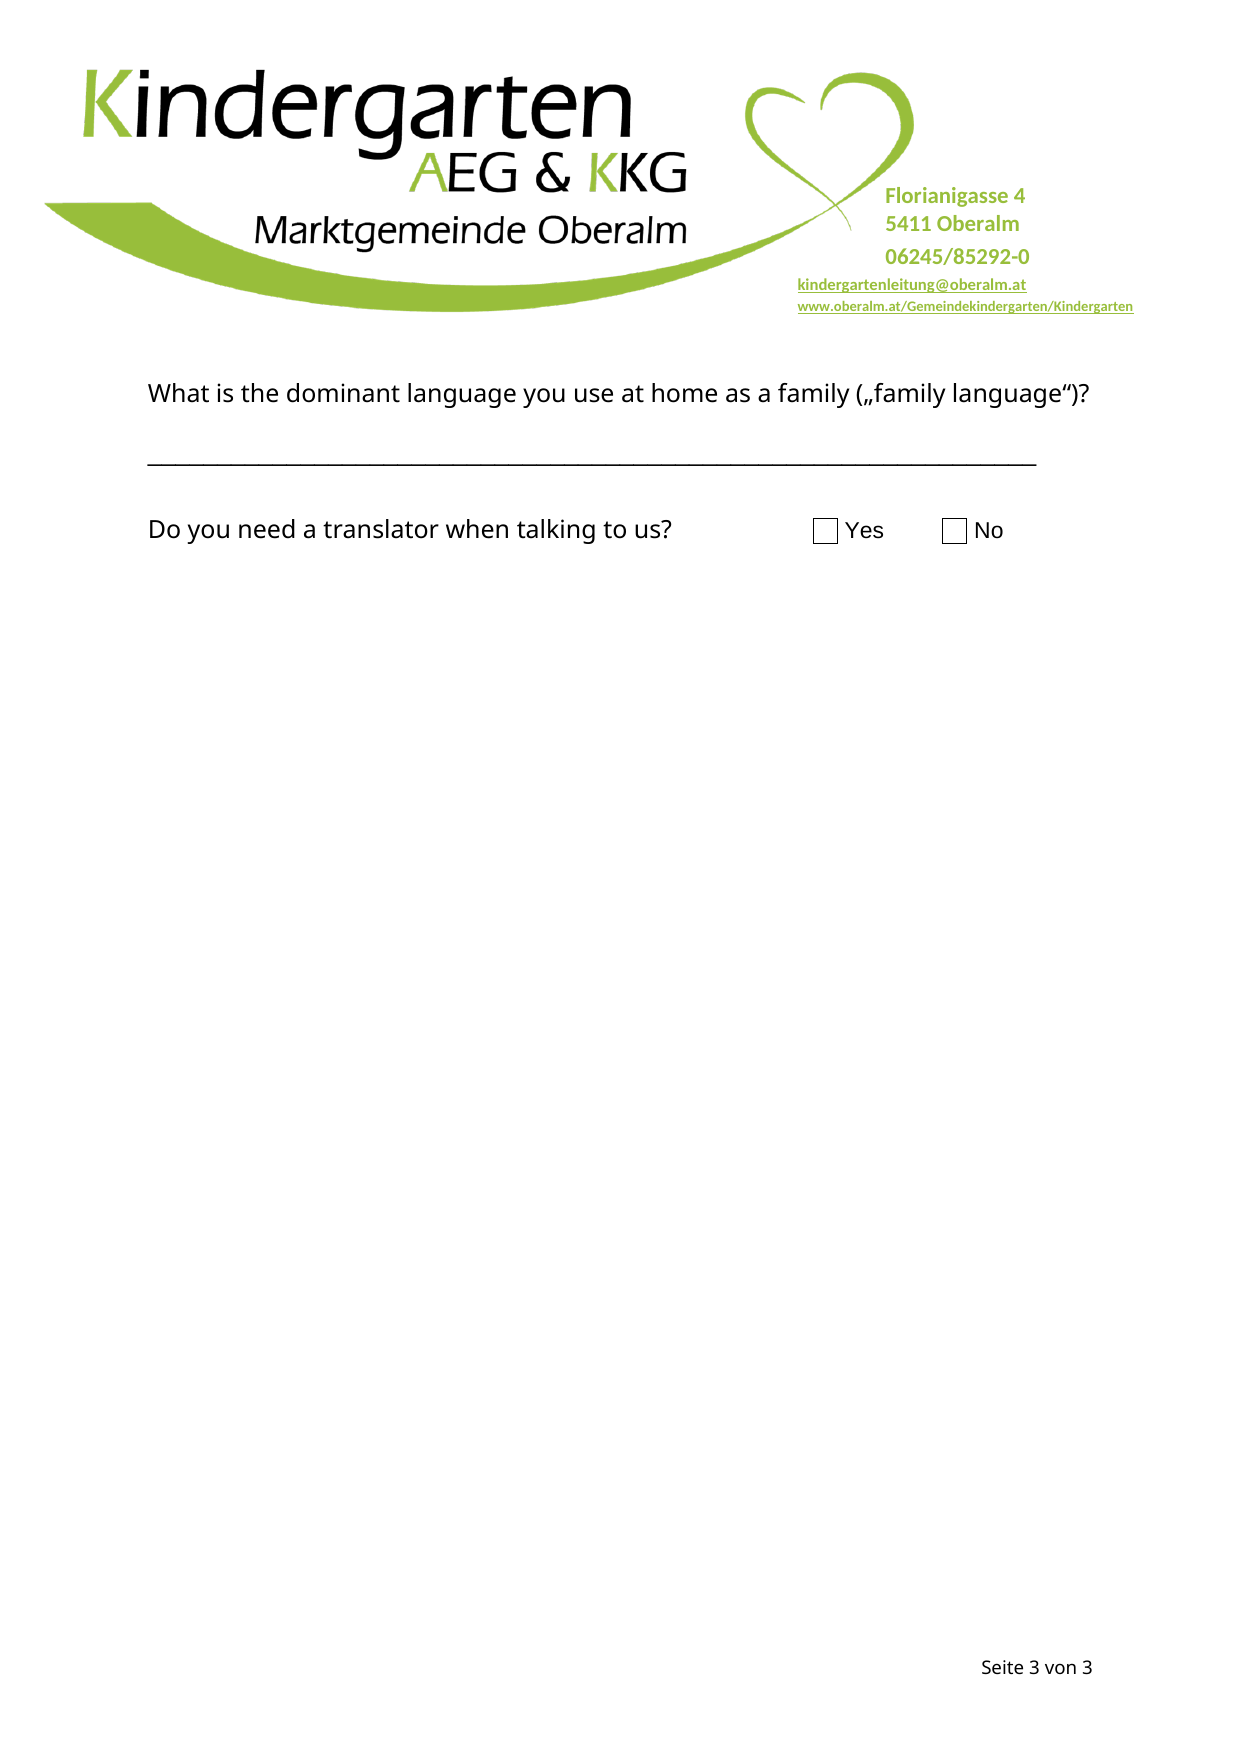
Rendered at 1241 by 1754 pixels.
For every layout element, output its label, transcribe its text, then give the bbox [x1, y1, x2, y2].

picture [29, 39, 922, 350]
text Do you need a translator when talking to us? Yes No [148, 512, 1093, 546]
text What is the dominant language you use at home as a family („family language“)? ________________________________________________________________ [148, 375, 1093, 467]
